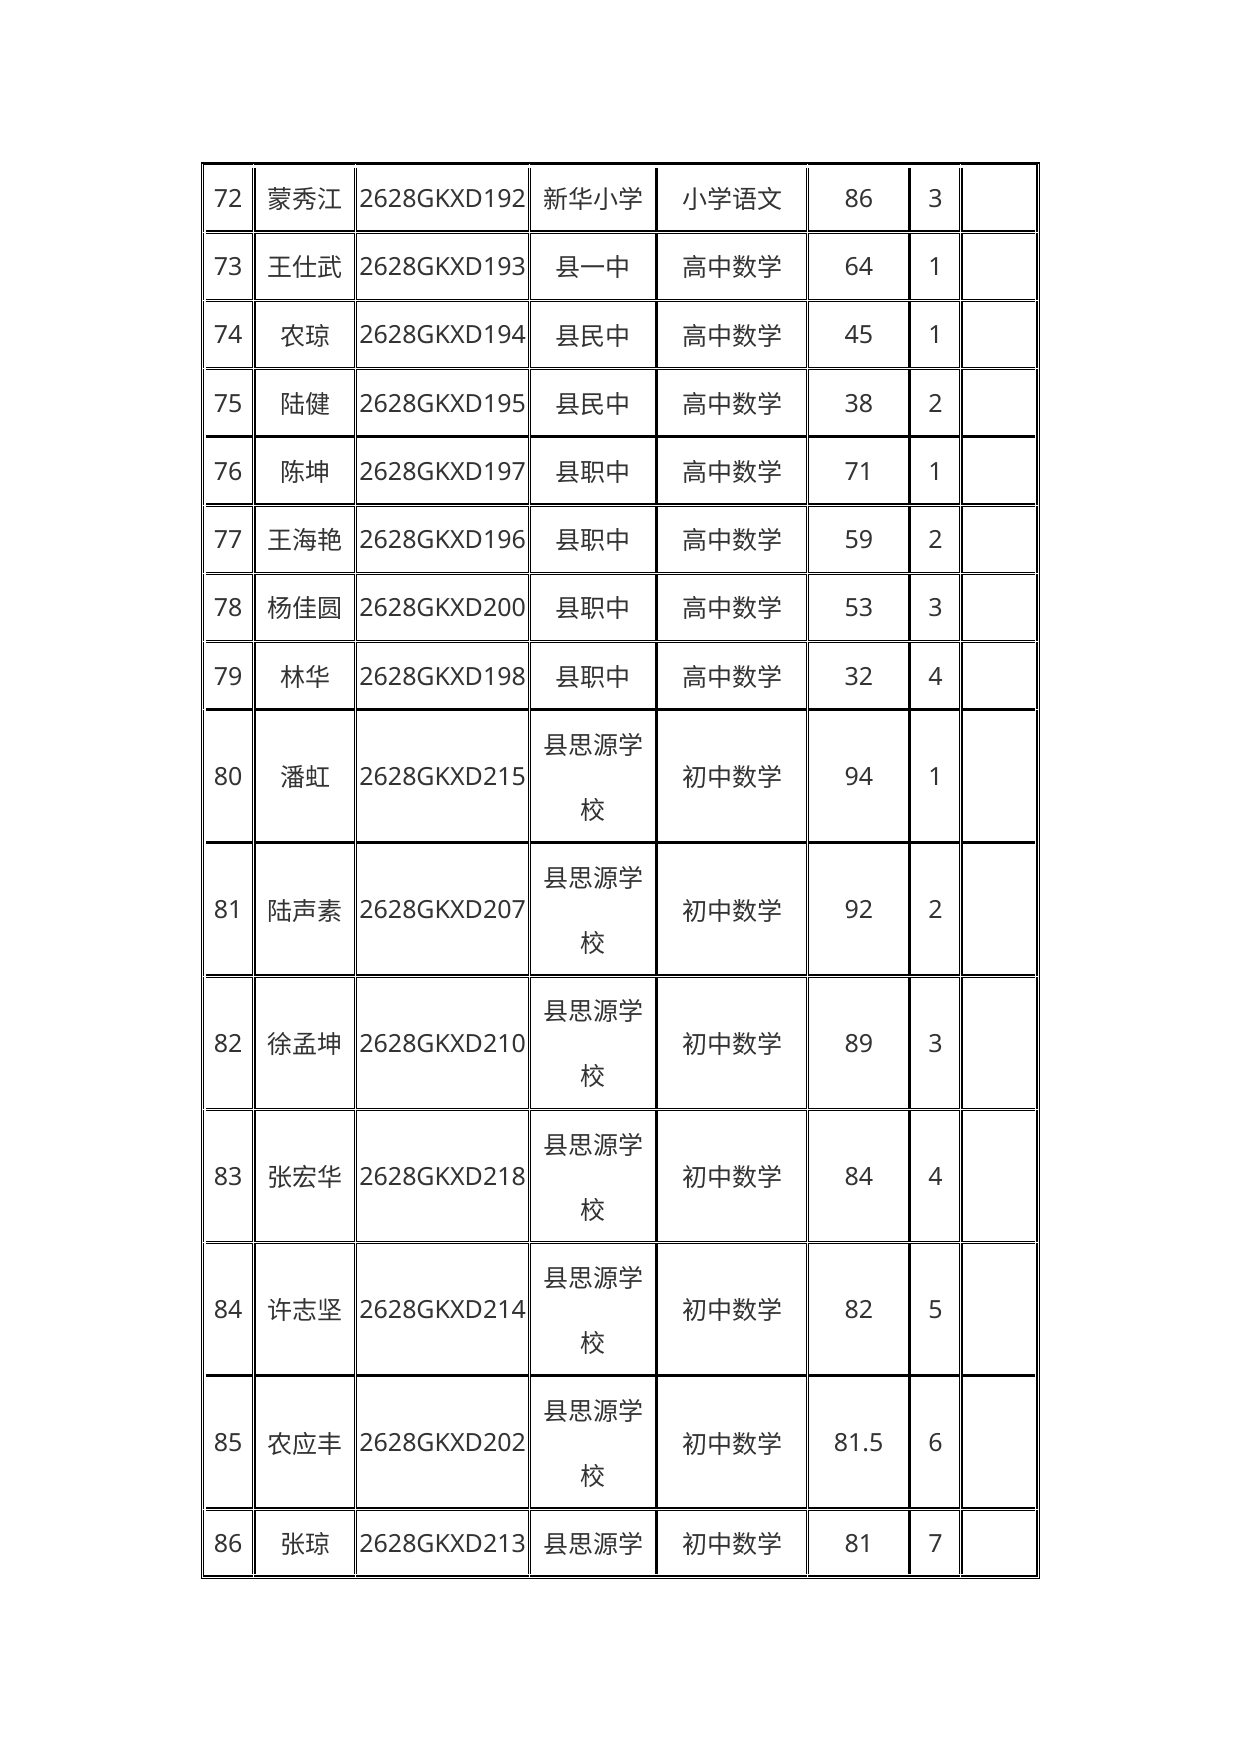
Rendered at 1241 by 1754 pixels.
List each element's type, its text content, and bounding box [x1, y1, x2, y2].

table_cell 83 [204, 1108, 252, 1241]
table_cell 初中数学 [658, 978, 806, 1107]
table_cell [963, 640, 1037, 708]
table_cell 林华 [256, 643, 354, 708]
table_cell [963, 503, 1037, 571]
table_cell 79 [204, 640, 252, 708]
table_cell 2628GKXD218 [357, 1111, 528, 1241]
table_cell [961, 367, 1038, 435]
table_cell 徐孟坤 [256, 978, 354, 1107]
table_cell [963, 708, 1038, 841]
table_cell 2628GKXD193 [357, 234, 528, 298]
table_cell 县思源学校 [531, 711, 655, 841]
table_cell 3 [909, 164, 961, 230]
table_cell [963, 1374, 1036, 1507]
table_cell [963, 841, 1036, 974]
table_cell 2628GKXD210 [357, 978, 528, 1107]
table_cell [963, 230, 1037, 298]
table_cell 73 [204, 230, 252, 298]
table_cell [963, 1108, 1037, 1241]
table_cell [963, 299, 1037, 367]
table_cell 76 [204, 435, 252, 503]
table_cell 高中数学 [658, 370, 806, 435]
table_cell 初中数学 [658, 1377, 806, 1507]
table_cell 85 [204, 1374, 252, 1507]
table_cell 7 [909, 1507, 961, 1575]
table_cell 县一中 [531, 234, 655, 298]
table_cell 小学语文 [656, 165, 808, 230]
table_cell [963, 571, 1037, 639]
table_cell 72 [204, 164, 254, 230]
table_cell 1 [911, 711, 959, 841]
table_cell 38 [809, 370, 908, 435]
table_cell 2628GKXD195 [357, 370, 528, 435]
table_cell 高中数学 [658, 643, 806, 708]
table_cell 新华小学 [530, 165, 656, 230]
table_cell 王海艳 [256, 507, 354, 571]
table_cell 高中数学 [658, 302, 806, 367]
table_cell 县思源学校 [530, 1511, 656, 1575]
table_cell 县思源学校 [531, 1244, 655, 1374]
table_cell 1 [911, 438, 959, 503]
table_cell 81 [204, 841, 252, 974]
table_cell 89 [809, 978, 908, 1107]
table_cell 2 [911, 370, 959, 435]
table_cell 92 [809, 844, 908, 974]
table_cell [963, 974, 1037, 1107]
table_cell 2628GKXD194 [357, 302, 528, 367]
table_cell 75 [202, 367, 254, 435]
table_cell 4 [911, 643, 959, 708]
table_cell 84 [809, 1111, 908, 1241]
table_cell 4 [911, 1111, 959, 1241]
table_cell 县职中 [531, 507, 655, 571]
table_cell 蒙秀江 [254, 165, 356, 230]
table_cell 80 [202, 708, 252, 841]
table_cell 县思源学校 [531, 844, 655, 974]
table_cell 78 [204, 571, 252, 639]
table_cell 县民中 [531, 302, 655, 367]
table_cell 初中数学 [658, 1111, 806, 1241]
table_cell 71 [809, 438, 908, 503]
table_cell 初中数学 [658, 711, 806, 841]
table_cell 2628GKXD213 [356, 1511, 529, 1575]
table_cell [963, 435, 1036, 503]
table_cell 高中数学 [658, 507, 806, 571]
table_cell 45 [809, 302, 908, 367]
table_cell 陈坤 [256, 438, 354, 503]
table_cell 2628GKXD192 [356, 165, 529, 230]
table_cell 初中数学 [658, 844, 806, 974]
table_cell 1 [911, 234, 959, 298]
table_cell 81 [808, 1511, 909, 1575]
table_cell 84 [202, 1241, 254, 1374]
table_cell 81.5 [809, 1377, 908, 1507]
table_cell 初中数学 [658, 1244, 806, 1374]
table_cell 县职中 [531, 575, 655, 639]
table_cell 张琼 [254, 1511, 356, 1575]
table_cell 2 [911, 844, 959, 974]
table_cell 初中数学 [656, 1511, 808, 1575]
table_cell 高中数学 [658, 234, 806, 298]
table_cell 潘虹 [256, 711, 354, 841]
table_cell 32 [809, 643, 908, 708]
table_cell 1 [911, 302, 959, 367]
table_cell 74 [204, 299, 252, 367]
table_cell 3 [911, 575, 959, 639]
table_cell 陆健 [256, 370, 354, 435]
table_cell 2628GKXD197 [357, 438, 528, 503]
table_cell 县民中 [531, 370, 655, 435]
table_cell 2628GKXD207 [357, 844, 528, 974]
table_cell 县职中 [531, 643, 655, 708]
table_cell 2628GKXD196 [357, 507, 528, 571]
table_cell 杨佳圆 [256, 575, 354, 639]
table_cell 2628GKXD214 [357, 1244, 528, 1374]
table_cell 86 [204, 1507, 254, 1575]
table_cell 县思源学校 [531, 1377, 655, 1507]
table_cell 县职中 [531, 438, 655, 503]
table_cell 2628GKXD198 [357, 643, 528, 708]
table_cell 6 [911, 1377, 959, 1507]
table_cell 2628GKXD215 [357, 711, 528, 841]
table_cell [961, 1241, 1038, 1374]
table_cell 5 [911, 1244, 959, 1374]
table_cell [961, 165, 1036, 230]
table_cell 农应丰 [256, 1377, 354, 1507]
table_cell 高中数学 [658, 575, 806, 639]
table_cell 82 [204, 974, 252, 1107]
table_cell 2 [911, 507, 959, 571]
table_cell 3 [911, 978, 959, 1107]
table_cell 2628GKXD202 [357, 1377, 528, 1507]
table_cell 县思源学校 [531, 1111, 655, 1241]
table_cell 县思源学校 [531, 978, 655, 1107]
table_cell 农琼 [256, 302, 354, 367]
table_cell 59 [809, 507, 908, 571]
table_cell 53 [809, 575, 908, 639]
table_cell 王仕武 [256, 234, 354, 298]
table_cell 77 [204, 503, 252, 571]
table_cell 86 [808, 165, 909, 230]
table_cell 94 [809, 711, 908, 841]
table_cell 64 [809, 234, 908, 298]
table_cell 高中数学 [658, 438, 806, 503]
table_cell 张宏华 [256, 1111, 354, 1241]
table_cell [961, 1507, 1037, 1575]
table_cell 2628GKXD200 [357, 575, 528, 639]
table_cell 许志坚 [256, 1244, 354, 1374]
table_cell 陆声素 [256, 844, 354, 974]
table_cell 82 [809, 1244, 908, 1374]
